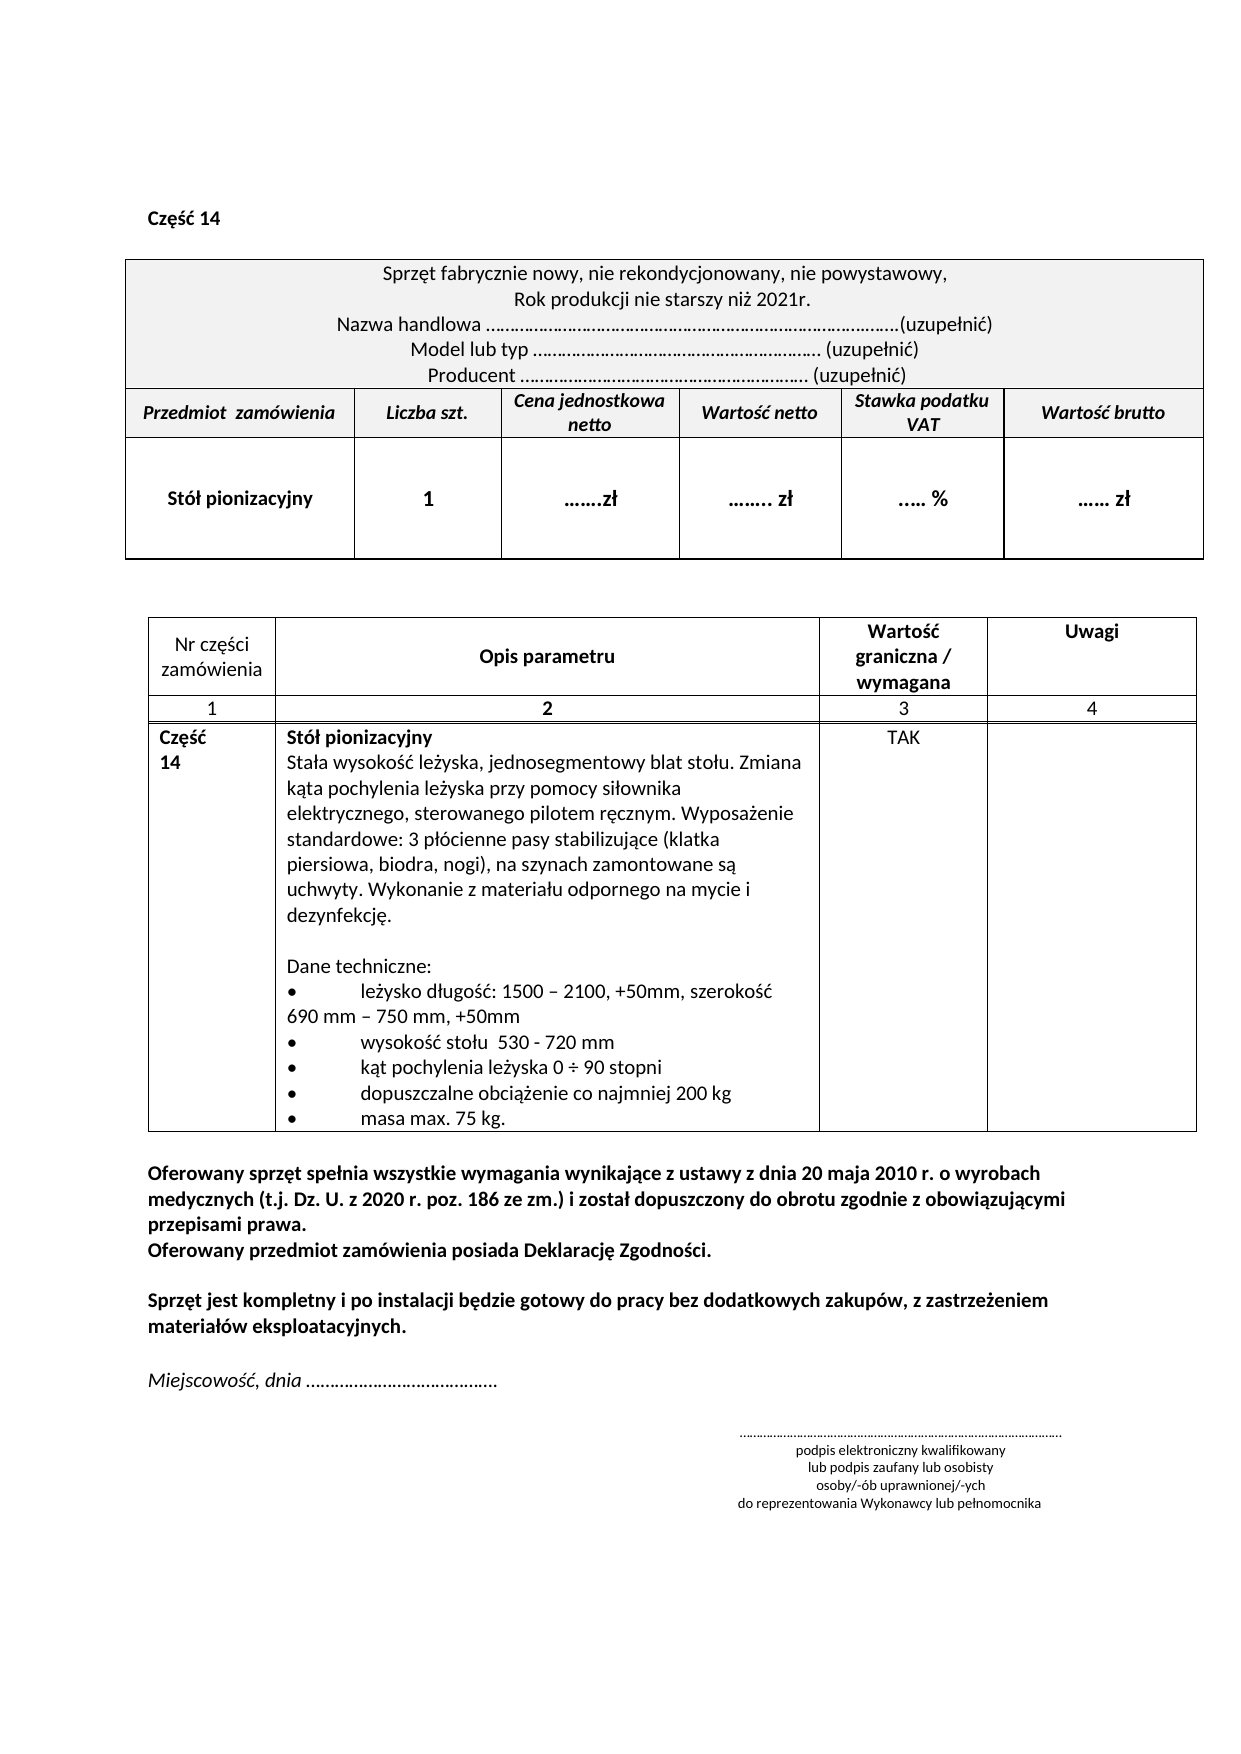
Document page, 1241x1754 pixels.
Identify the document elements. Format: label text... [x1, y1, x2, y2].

text osoby/-ób uprawnionej/-ych [709, 1477, 1093, 1494]
table_cell …….. zł [680, 438, 841, 558]
table_cell Stół pionizacyjny [126, 438, 354, 558]
table_cell Wartość brutto [1005, 389, 1203, 437]
table_cell 2 [276, 696, 819, 721]
table_cell Część 14 [149, 724, 275, 1131]
table_cell [988, 724, 1196, 1131]
table_cell 4 [988, 696, 1196, 721]
table_cell …… zł [1005, 438, 1203, 558]
table_cell …….zł [502, 438, 679, 558]
table_cell Stół pionizacyjny Stała wysokość leżyska, jednosegmentowy blat stołu. Zmiana kąta pochylenia leżyska przy pomocy siłownika elektrycznego, sterowanego pilotem ręcznym. Wyposażenie standardowe: 3 płócienne pasy stabilizujące (klatka piersiowa, biodra, nogi), na szynach zamontowane są uchwyty. Wykonanie z materiału odpornego na mycie i dezynfekcję. Dane techniczne: • leżysko długość: 1500 – 2100, +50mm, szerokość 690 mm – 750 mm, +50mm • wysokość stołu 530 - 720 mm • kąt pochylenia leżyska 0 ÷ 90 stopni • dopuszczalne obciążenie co najmniej 200 kg • masa max. 75 kg. [276, 724, 819, 1131]
text Miejscowość, dnia …………………………………. [148, 1367, 1093, 1393]
table_cell Cena jednostkowa netto [502, 389, 679, 437]
table_header Sprzęt fabrycznie nowy, nie rekondycjonowany, nie powystawowy, Rok produkcji nie starszy niż 2021r. Nazwa handlowa …………………………………………………………………….…….(uzupełnić) Model lub typ …………………………………………………… (uzupełnić) Producent …………………………………………………… (uzupełnić) [126, 260, 1203, 387]
table_header Wartość graniczna / wymagana [820, 618, 987, 694]
table_cell TAK [820, 724, 987, 1131]
table_cell Wartość netto [680, 389, 841, 437]
text podpis elektroniczny kwalifikowany [709, 1441, 1093, 1459]
text Oferowany sprzęt spełnia wszystkie wymagania wynikające z ustawy z dnia 20 maja 2010 r. o wyrobach medycznych (t.j. Dz. U. z 2020 r. poz. 186 ze zm.) i został dopuszczony do obrotu zgodnie z obowiązującymi przepisami prawa. [148, 1161, 1093, 1237]
text do reprezentowania Wykonawcy lub pełnomocnika [664, 1494, 1093, 1512]
table_cell Przedmiot zamówienia [126, 389, 354, 437]
text Oferowany przedmiot zamówienia posiada Deklarację Zgodności. [148, 1237, 1093, 1262]
table_cell 1 [149, 696, 275, 721]
table_header Uwagi [988, 618, 1196, 694]
table_header Opis parametru [276, 618, 819, 694]
table_cell 3 [820, 696, 987, 721]
table_cell Liczba szt. [355, 389, 501, 437]
table_cell ..… % [842, 438, 1003, 558]
table_cell 1 [355, 438, 501, 558]
table_cell Stawka podatku VAT [842, 389, 1003, 437]
table_header Nr części zamówienia [149, 618, 275, 694]
text lub podpis zaufany lub osobisty [709, 1459, 1093, 1477]
text Sprzęt jest kompletny i po instalacji będzie gotowy do pracy bez dodatkowych zakupów, z zastrzeżeniem materiałów eksploatacyjnych. [148, 1288, 1093, 1338]
text …………………………………………………………………………………… [709, 1423, 1093, 1441]
text Część 14 [148, 205, 1093, 231]
